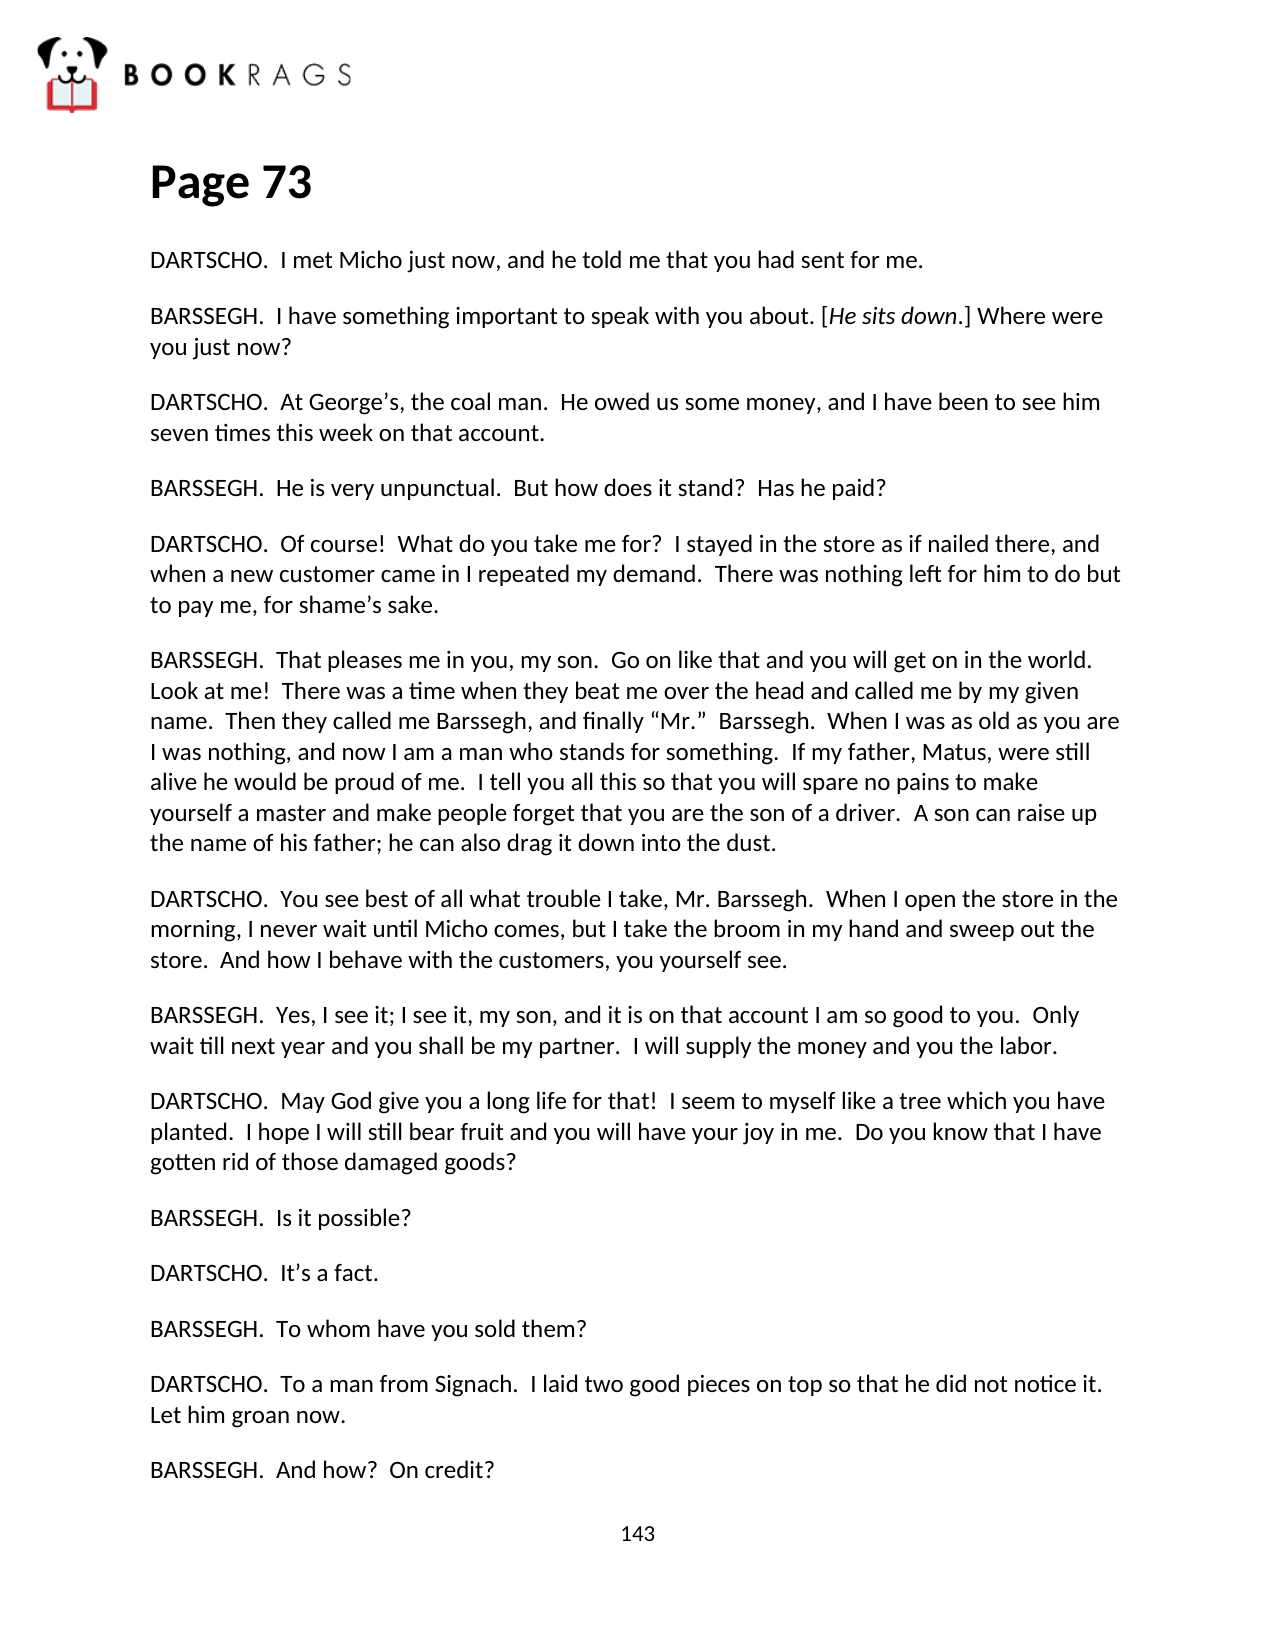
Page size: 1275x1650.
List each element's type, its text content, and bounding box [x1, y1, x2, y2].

text DARTSCHO. To a man from Signach. I laid two good pieces on top so that he did not notice it. Let him groan now. [150, 1369, 1125, 1430]
text Page 73 [150, 150, 1125, 211]
text BARSSEGH. And how? On credit? [150, 1455, 1125, 1485]
text DARTSCHO. May God give you a long life for that! I seem to myself like a tree which you have planted. I hope I will still bear fruit and you will have your joy in me. Do you know that I have gotten rid of those damaged goods? [150, 1086, 1125, 1177]
text BARSSEGH. To whom have you sold them? [150, 1313, 1125, 1344]
picture [37, 37, 351, 113]
text BARSSEGH. Yes, I see it; I see it, my son, and it is on that account I am so good to you. Only wait till next year and you shall be my partner. I will supply the money and you the labor. [150, 999, 1125, 1061]
text DARTSCHO. I met Micho just now, and he told me that you had sent for me. [150, 244, 1125, 275]
text DARTSCHO. It’s a fact. [150, 1258, 1125, 1288]
text DARTSCHO. You see best of all what trouble I take, Mr. Barssegh. When I open the store in the morning, I never wait until Micho comes, but I take the broom in my hand and sweep out the store. And how I behave with the customers, you yourself see. [150, 883, 1125, 974]
text BARSSEGH. He is very unpunctual. But how does it stand? Has he paid? [150, 472, 1125, 503]
text BARSSEGH. That pleases me in you, my son. Go on like that and you will get on in the world. Look at me! There was a time when they beat me over the head and called me by my given name. Then they called me Barssegh, and finally “Mr.” Barssegh. When I was as old as you are I was nothing, and now I am a man who stands for something. If my father, Matus, were still alive he would be proud of me. I tell you all this so that you will spare no pains to make yourself a master and make people forget that you are the son of a driver. A son can raise up the name of his father; he can also drag it down into the dust. [150, 644, 1125, 858]
text DARTSCHO. Of course! What do you take me for? I stayed in the store as if nailed there, and when a new customer came in I repeated my demand. There was nothing left for him to do but to pay me, for shame’s sake. [150, 528, 1125, 619]
text BARSSEGH. Is it possible? [150, 1202, 1125, 1233]
text DARTSCHO. At George’s, the coal man. He owed us some money, and I have been to see him seven times this week on that account. [150, 386, 1125, 447]
text BARSSEGH. I have something important to speak with you about. [He sits down.] Where were you just now? [150, 300, 1125, 361]
